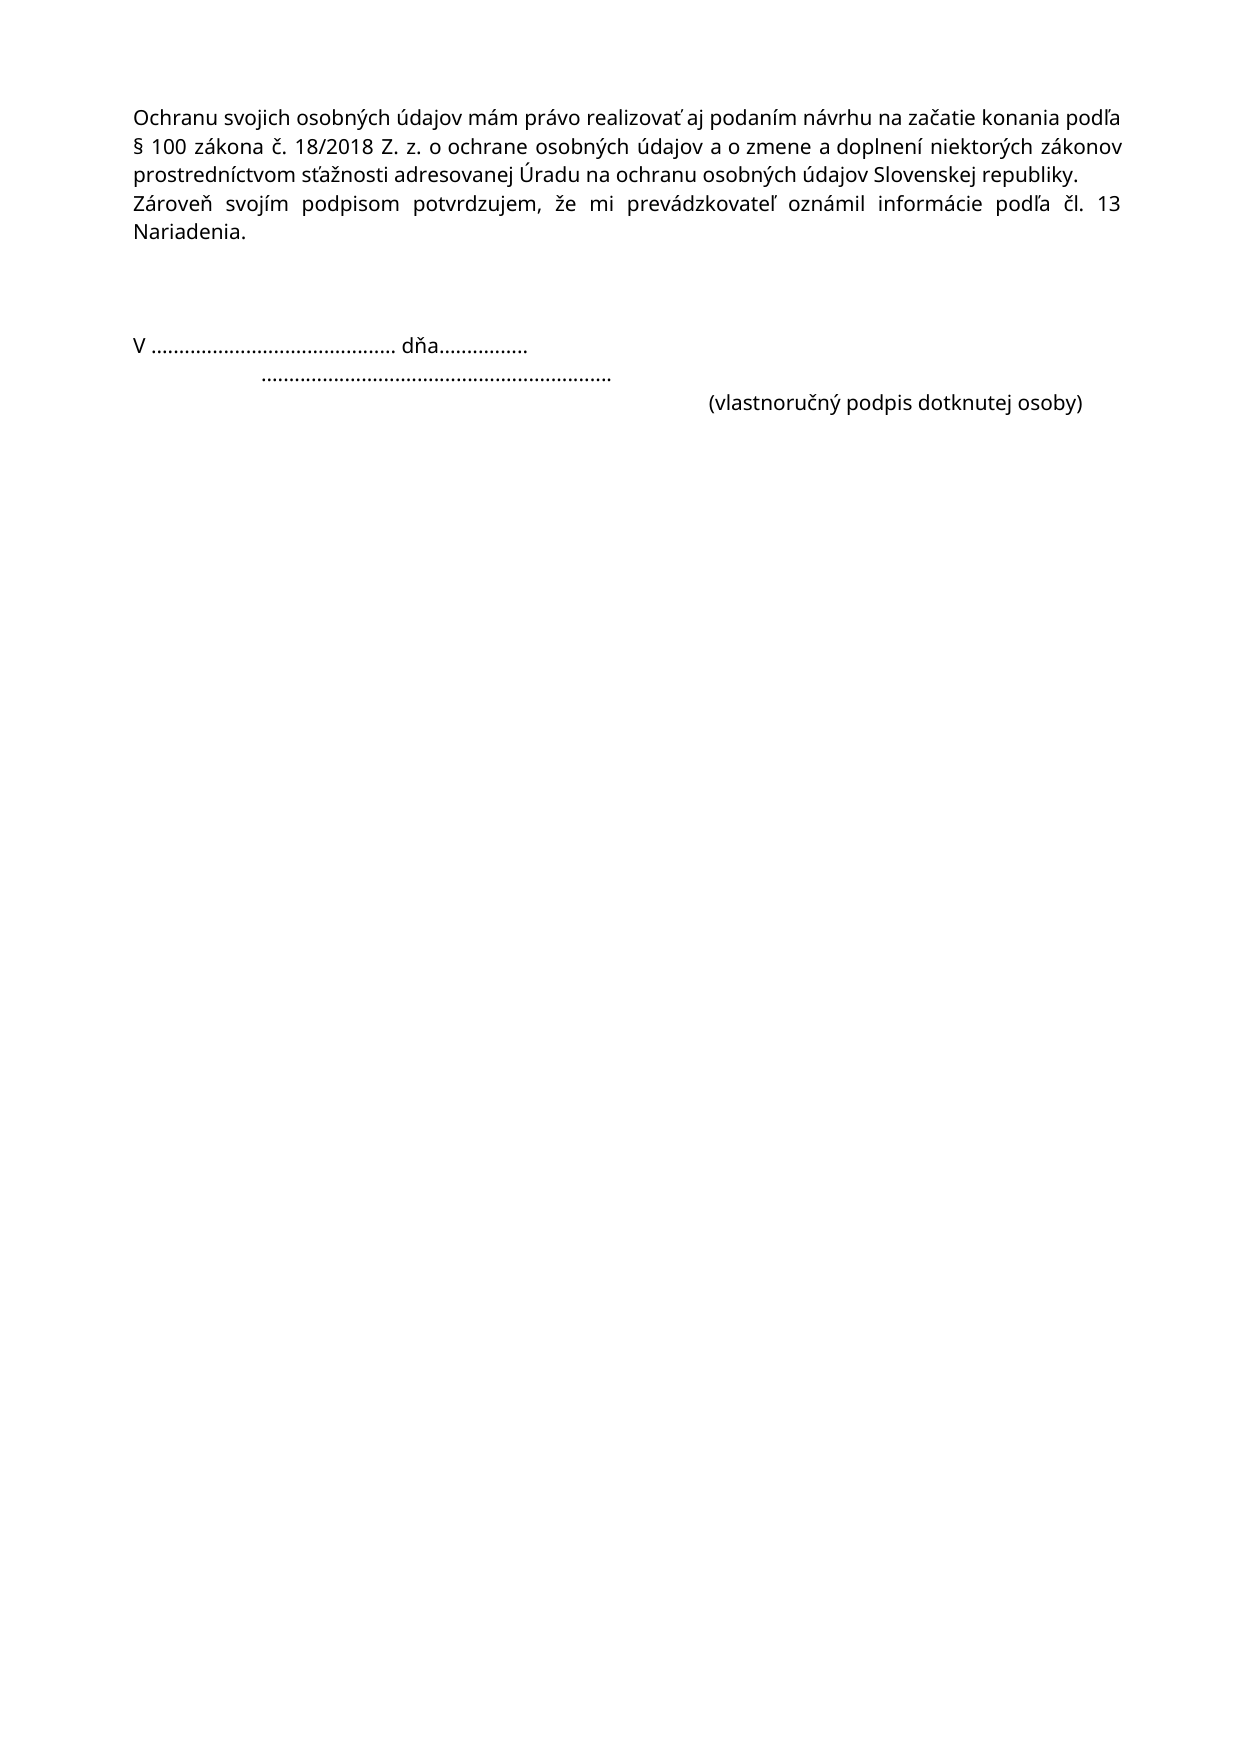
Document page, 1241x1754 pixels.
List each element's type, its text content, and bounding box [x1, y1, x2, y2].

text (vlastnoručný podpis dotknutej osoby) [133, 388, 1122, 416]
text V ............................................ dňa................ ............................................................... [133, 331, 1122, 388]
text Ochranu svojich osobných údajov mám právo realizovať aj podaním návrhu na začatie konania podľa § 100 zákona č. 18/2018 Z. z. o ochrane osobných údajov a o zmene a doplnení niektorých zákonov prostredníctvom sťažnosti adresovanej Úradu na ochranu osobných údajov Slovenskej republiky. [133, 103, 1122, 189]
text Zároveň svojím podpisom potvrdzujem, že mi prevádzkovateľ oznámil informácie podľa čl. 13 Nariadenia. [133, 189, 1122, 246]
